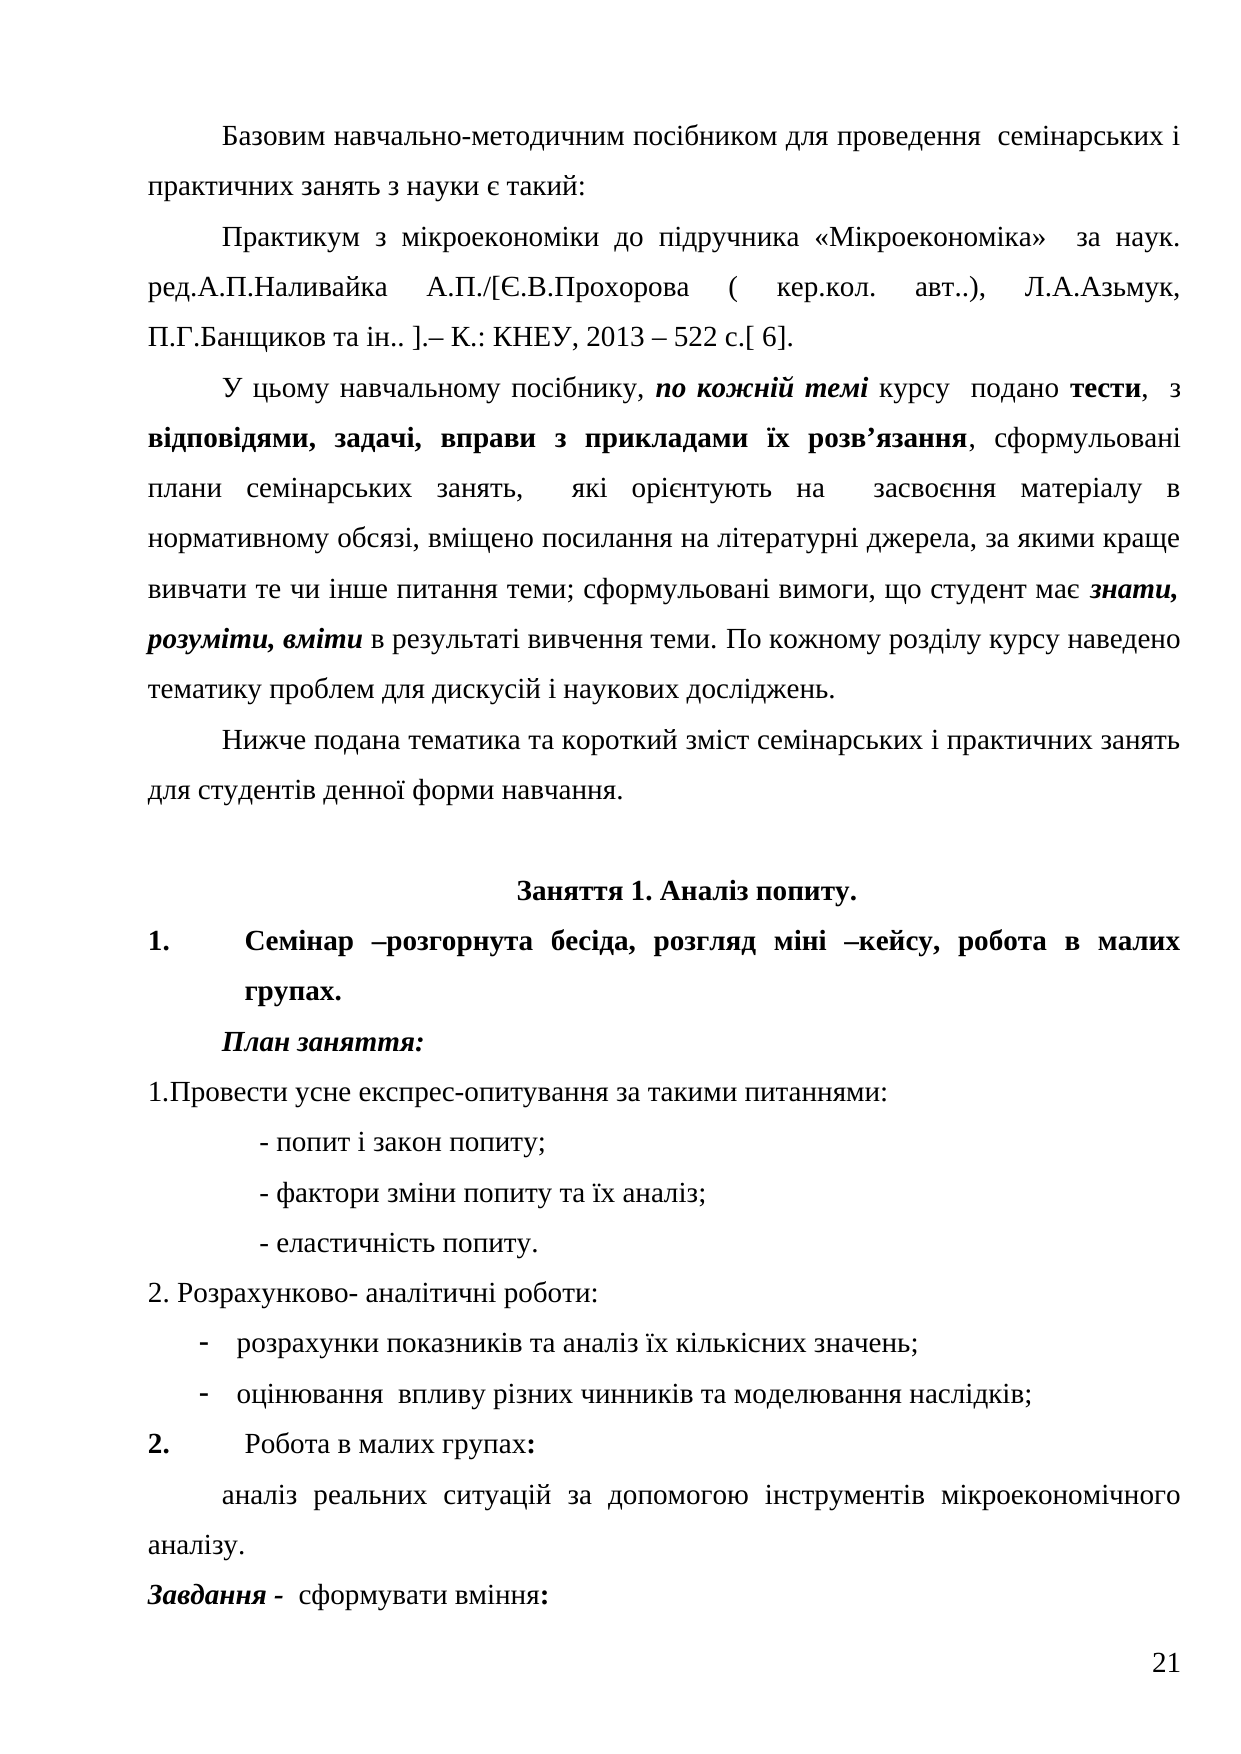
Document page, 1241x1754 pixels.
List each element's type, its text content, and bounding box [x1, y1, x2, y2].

text 2. Розрахунково- аналітичні роботи: [148, 1275, 1181, 1309]
text План заняття: [148, 1024, 1181, 1057]
list оцінювання впливу різних чинників та моделювання наслідків; [199, 1376, 1181, 1410]
text Нижче подана тематика та короткий зміст семінарських і практичних занять для студентів денної форми навчання. [148, 722, 1181, 806]
text Заняття 1. Аналіз попиту. [148, 873, 1181, 906]
text У цьому навчальному посібнику, по кожній темі курсу подано тести, з відповідями, задачі, вправи з прикладами їх розв’язання, сформульовані плани семінарських занять, які орієнтують на засвоєння матеріалу в нормативному обсязі, вміщено посилання на літературні джерела, за якими краще вивчати те чи інше питання теми; сформульовані вимоги, що студент має знати, розуміти, вміти в результаті вивчення теми. По кожному розділу курсу наведено тематику проблем для дискусій і наукових досліджень. [148, 370, 1181, 705]
text Завдання - сформувати вміння: [148, 1577, 1181, 1611]
text Базовим навчально-методичним посібником для проведення семінарських і практичних занять з науки є такий: [148, 118, 1181, 202]
list розрахунки показників та аналіз їх кількісних значень; [199, 1326, 1181, 1359]
text - попит і закон попиту; [259, 1124, 1181, 1158]
text аналіз реальних ситуацій за допомогою інструментів мікроекономічного аналізу. [148, 1477, 1181, 1561]
text - фактори зміни попиту та їх аналіз; [259, 1175, 1181, 1208]
text 1.Провести усне експрес-опитування за такими питаннями: [148, 1074, 1181, 1108]
text - еластичність попиту. [259, 1225, 1181, 1258]
list Семінар –розгорнута бесіда, розгляд міні –кейсу, робота в малих групах. [148, 923, 1181, 1007]
text Практикум з мікроекономіки до підручника «Мікроекономіка» за наук. ред.А.П.Наливайка А.П./[Є.В.Прохорова ( кер.кол. авт..), Л.А.Азьмук, П.Г.Банщиков та ін.. ].– К.: КНЕУ, 2013 – 522 с.[ 6]. [148, 219, 1181, 353]
list Робота в малих групах: [148, 1426, 1181, 1460]
